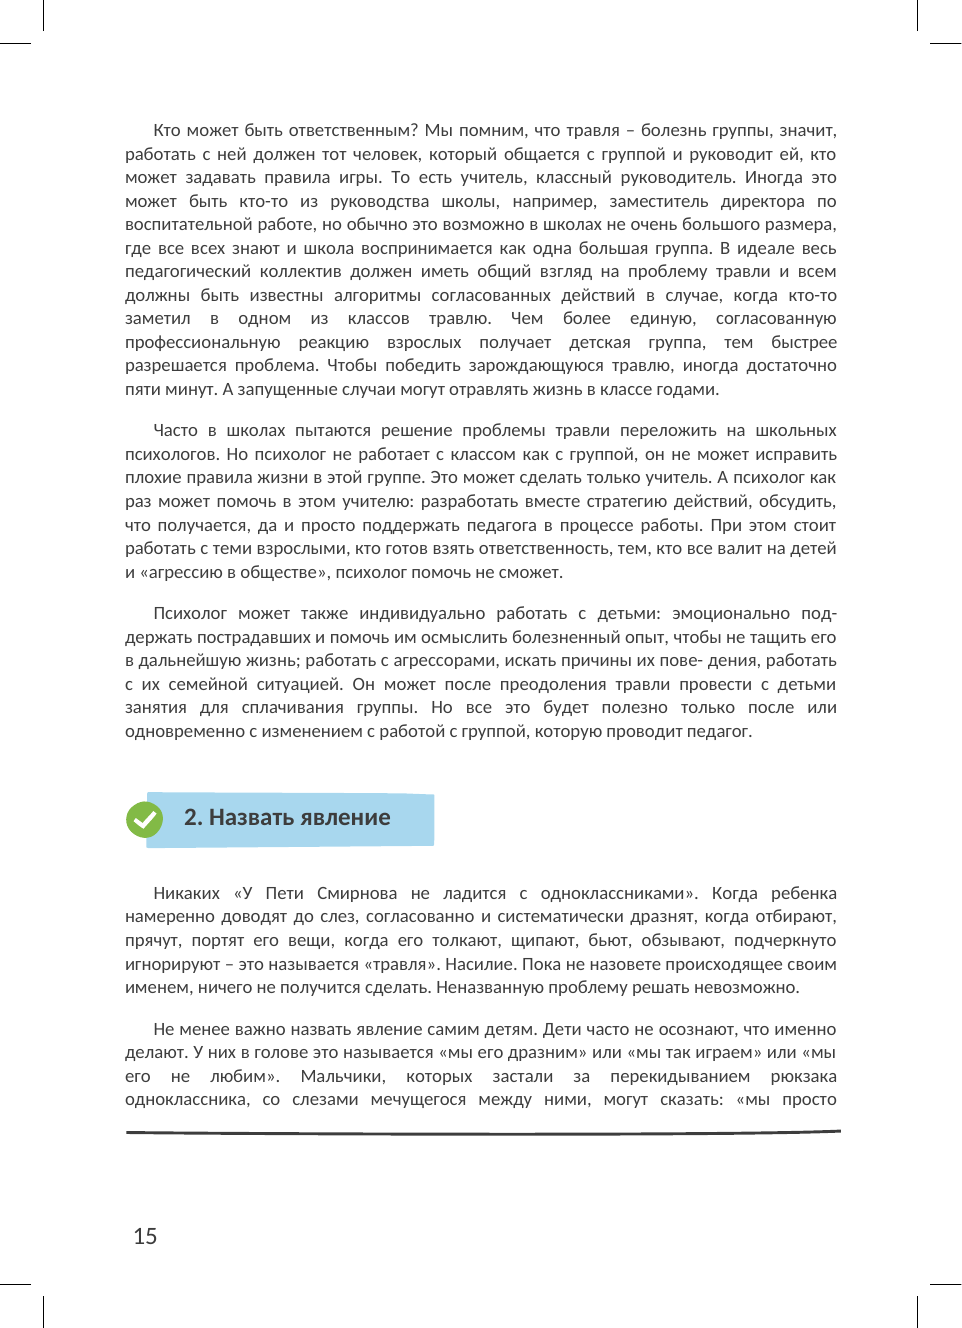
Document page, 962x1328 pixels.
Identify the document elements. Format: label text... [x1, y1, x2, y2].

subtitle 2. Назвать явление [184, 802, 841, 832]
text Никаких «У Пети Смирнова не ладится с одноклассниками». Когда ребенка намеренно доводят до слез, согласованно и систематически дразнят, когда отбирают, прячут, портят его вещи, когда его толкают, щипают, бьют, обзывают, подчеркнуто игнорируют – это называется «травля». Насилие. Пока не назовете происходящее своим именем, ничего не получится сделать. Неназванную проблему решать невозможно. [125, 881, 838, 998]
text Кто может быть ответственным? Мы помним, что травля – болезнь группы, значит, работать с ней должен тот человек, который общается с группой и руководит ей, кто может задавать правила игры. То есть учитель, классный руководитель. Иногда это может быть кто-то из руководства школы, например, заместитель директора по воспитательной работе, но обычно это возможно в школах не очень большого размера, где все всех знают и школа воспринимается как одна большая группа. В идеале весь педагогический коллектив должен иметь общий взгляд на проблему травли и всем должны быть известны алгоритмы согласованных действий в случае, когда кто-то заметил в одном из классов травлю. Чем более единую, согласованную профессиональную реакцию взрослых получает детская группа, тем быстрее разрешается проблема. Чтобы победить зарождающуюся травлю, иногда достаточно пяти минут. А запущенные случаи могут отравлять жизнь в классе годами. [125, 118, 838, 400]
text Психолог может также индивидуально работать с детьми: эмоционально под- держать пострадавших и помочь им осмыслить болезненный опыт, чтобы не тащить его в дальнейшую жизнь; работать с агрессорами, искать причины их пове- дения, работать с их семейной ситуацией. Он может после преодоления травли провести с детьми занятия для сплачивания группы. Но все это будет полезно только после или одновременно с изменением с работой с группой, которую проводит педагог. [125, 601, 838, 742]
text Часто в школах пытаются решение проблемы травли переложить на школьных психологов. Но психолог не работает с классом как с группой, он не может исправить плохие правила жизни в этой группе. Это может сделать только учитель. А психолог как раз может помочь в этом учителю: разработать вместе стратегию действий, обсудить, что получается, да и просто поддержать педагога в процессе работы. При этом стоит работать с теми взрослыми, кто готов взять ответственность, тем, кто все валит на детей и «агрессию в обществе», психолог помочь не сможет. [125, 419, 838, 583]
